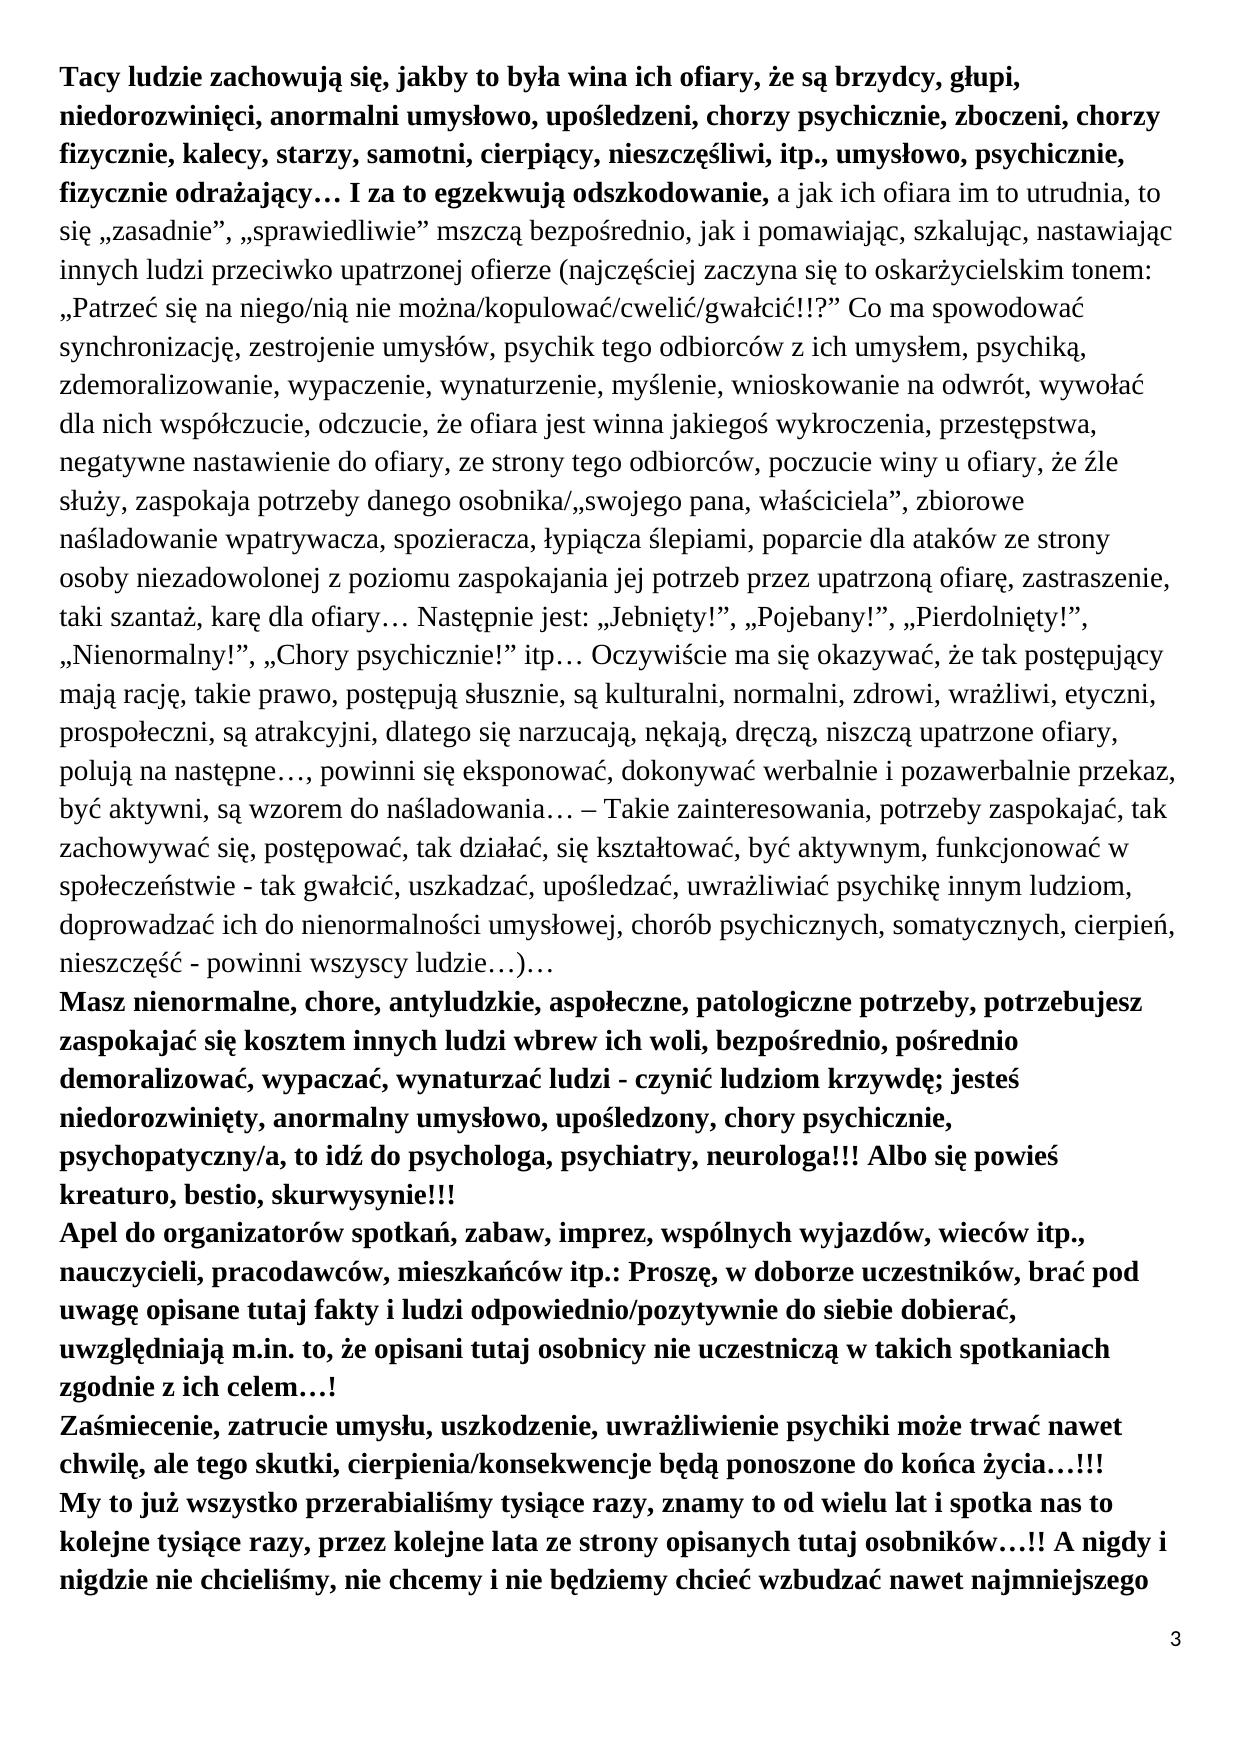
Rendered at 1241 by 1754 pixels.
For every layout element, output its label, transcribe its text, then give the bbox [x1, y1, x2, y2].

text Tacy ludzie zachowują się, jakby to była wina ich ofiary, że są brzydcy, głupi, niedorozwinięci, anormalni umysłowo, upośledzeni, chorzy psychicznie, zboczeni, chorzy fizycznie, kalecy, starzy, samotni, cierpiący, nieszczęśliwi, itp., umysłowo, psychicznie, fizycznie odrażający… I za to egzekwują odszkodowanie, a jak ich ofiara im to utrudnia, to się „zasadnie”, „sprawiedliwie” mszczą bezpośrednio, jak i pomawiając, szkalując, nastawiając innych ludzi przeciwko upatrzonej ofierze (najczęściej zaczyna się to oskarżycielskim tonem: „Patrzeć się na niego/nią nie można/kopulować/cwelić/gwałcić!!?” Co ma spowodować synchronizację, zestrojenie umysłów, psychik tego odbiorców z ich umysłem, psychiką, zdemoralizowanie, wypaczenie, wynaturzenie, myślenie, wnioskowanie na odwrót, wywołać dla nich współczucie, odczucie, że ofiara jest winna jakiegoś wykroczenia, przestępstwa, negatywne nastawienie do ofiary, ze strony tego odbiorców, poczucie winy u ofiary, że źle służy, zaspokaja potrzeby danego osobnika/„swojego pana, właściciela”, zbiorowe naśladowanie wpatrywacza, spozieracza, łypiącza ślepiami, poparcie dla ataków ze strony osoby niezadowolonej z poziomu zaspokajania jej potrzeb przez upatrzoną ofiarę, zastraszenie, taki szantaż, karę dla ofiary… Następnie jest: „Jebnięty!”, „Pojebany!”, „Pierdolnięty!”, „Nienormalny!”, „Chory psychicznie!” itp… Oczywiście ma się okazywać, że tak postępujący mają rację, takie prawo, postępują słusznie, są kulturalni, normalni, zdrowi, wrażliwi, etyczni, prospołeczni, są atrakcyjni, dlatego się narzucają, nękają, dręczą, niszczą upatrzone ofiary, polują na następne…, powinni się eksponować, dokonywać werbalnie i pozawerbalnie przekaz, być aktywni, są wzorem do naśladowania… – Takie zainteresowania, potrzeby zaspokajać, tak zachowywać się, postępować, tak działać, się kształtować, być aktywnym, funkcjonować w społeczeństwie - tak gwałcić, uszkadzać, upośledzać, uwrażliwiać psychikę innym ludziom, doprowadzać ich do nienormalności umysłowej, chorób psychicznych, somatycznych, cierpień, nieszczęść - powinni wszyscy ludzie…)… [59, 59, 1181, 979]
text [59, 984, 1181, 1596]
